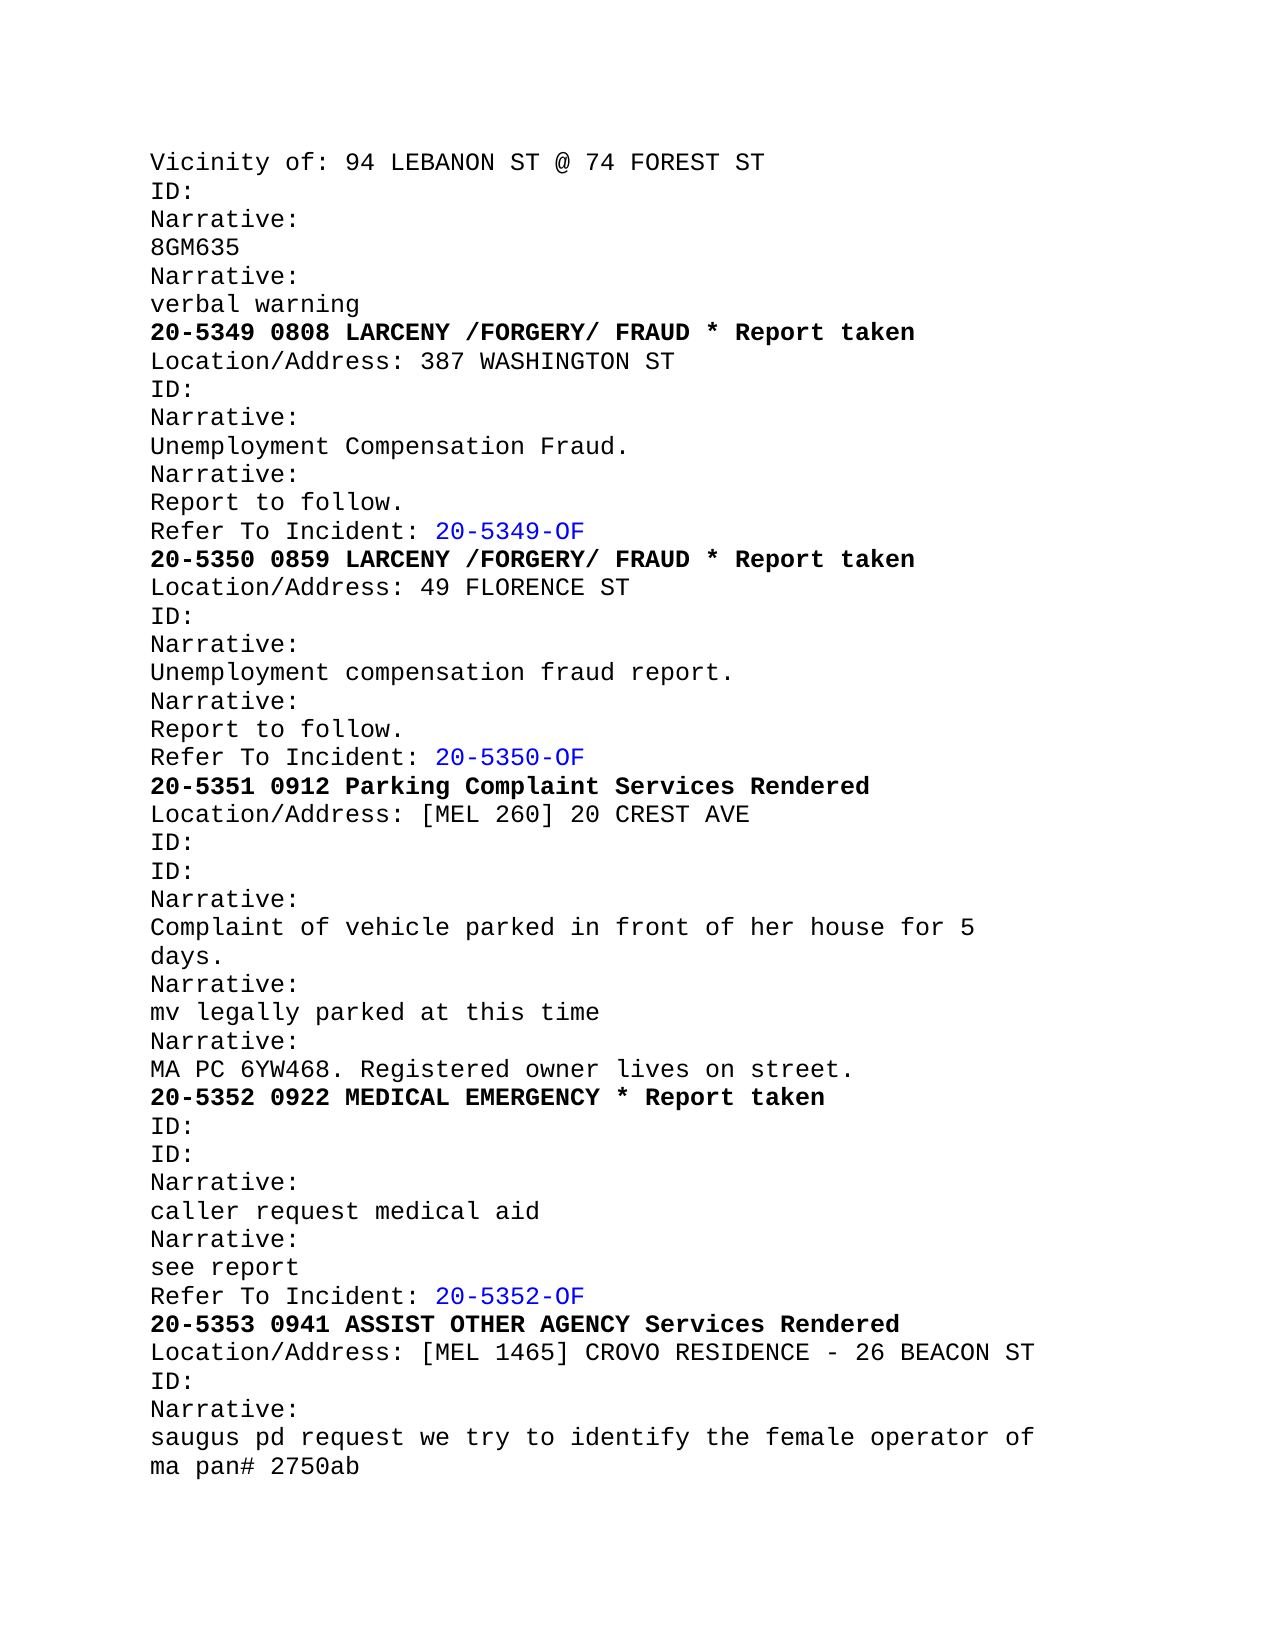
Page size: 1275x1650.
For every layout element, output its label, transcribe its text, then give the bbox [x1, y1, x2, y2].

text Narrative: [150, 1227, 1125, 1255]
text Narrative: [150, 462, 1125, 490]
text Location/Address: 387 WASHINGTON ST [150, 348, 1125, 377]
text mv legally parked at this time [150, 1000, 1125, 1028]
text Location/Address: [MEL 1465] CROVO RESIDENCE - 26 BEACON ST [150, 1340, 1125, 1368]
text 20-5352 0922 MEDICAL EMERGENCY * Report taken [150, 1085, 1125, 1113]
text Complaint of vehicle parked in front of her house for 5 [150, 915, 1125, 943]
text Narrative: [150, 405, 1125, 433]
text Report to follow. [150, 490, 1125, 518]
text ID: [150, 603, 1125, 632]
text ma pan# 2750ab [150, 1453, 1125, 1482]
text 20-5353 0941 ASSIST OTHER AGENCY Services Rendered [150, 1312, 1125, 1340]
text Refer To Incident: 20-5352-OF [150, 1283, 1125, 1312]
text Narrative: [150, 972, 1125, 1000]
text Location/Address: [MEL 260] 20 CREST AVE [150, 802, 1125, 830]
text Narrative: [150, 263, 1125, 292]
text ID: [150, 178, 1125, 207]
text Vicinity of: 94 LEBANON ST @ 74 FOREST ST [150, 150, 1125, 178]
text saugus pd request we try to identify the female operator of [150, 1425, 1125, 1453]
text verbal warning [150, 292, 1125, 320]
text 8GM635 [150, 235, 1125, 263]
text Report to follow. [150, 717, 1125, 745]
text caller request medical aid [150, 1198, 1125, 1227]
text Narrative: [150, 1028, 1125, 1057]
text ID: [150, 1113, 1125, 1142]
text 20-5351 0912 Parking Complaint Services Rendered [150, 773, 1125, 802]
text 20-5350 0859 LARCENY /FORGERY/ FRAUD * Report taken [150, 547, 1125, 575]
text days. [150, 943, 1125, 972]
text Unemployment compensation fraud report. [150, 660, 1125, 688]
text Location/Address: 49 FLORENCE ST [150, 575, 1125, 603]
text Narrative: [150, 887, 1125, 915]
text Unemployment Compensation Fraud. [150, 433, 1125, 462]
text 20-5349 0808 LARCENY /FORGERY/ FRAUD * Report taken [150, 320, 1125, 348]
text Narrative: [150, 1170, 1125, 1198]
text MA PC 6YW468. Registered owner lives on street. [150, 1057, 1125, 1085]
text Narrative: [150, 1397, 1125, 1425]
text ID: [150, 377, 1125, 405]
text ID: [150, 1142, 1125, 1170]
text Refer To Incident: 20-5349-OF [150, 518, 1125, 547]
text Narrative: [150, 207, 1125, 235]
text Narrative: [150, 688, 1125, 717]
text ID: [150, 1368, 1125, 1397]
text ID: [150, 830, 1125, 858]
text see report [150, 1255, 1125, 1283]
text ID: [150, 858, 1125, 887]
text Refer To Incident: 20-5350-OF [150, 745, 1125, 773]
text Narrative: [150, 632, 1125, 660]
